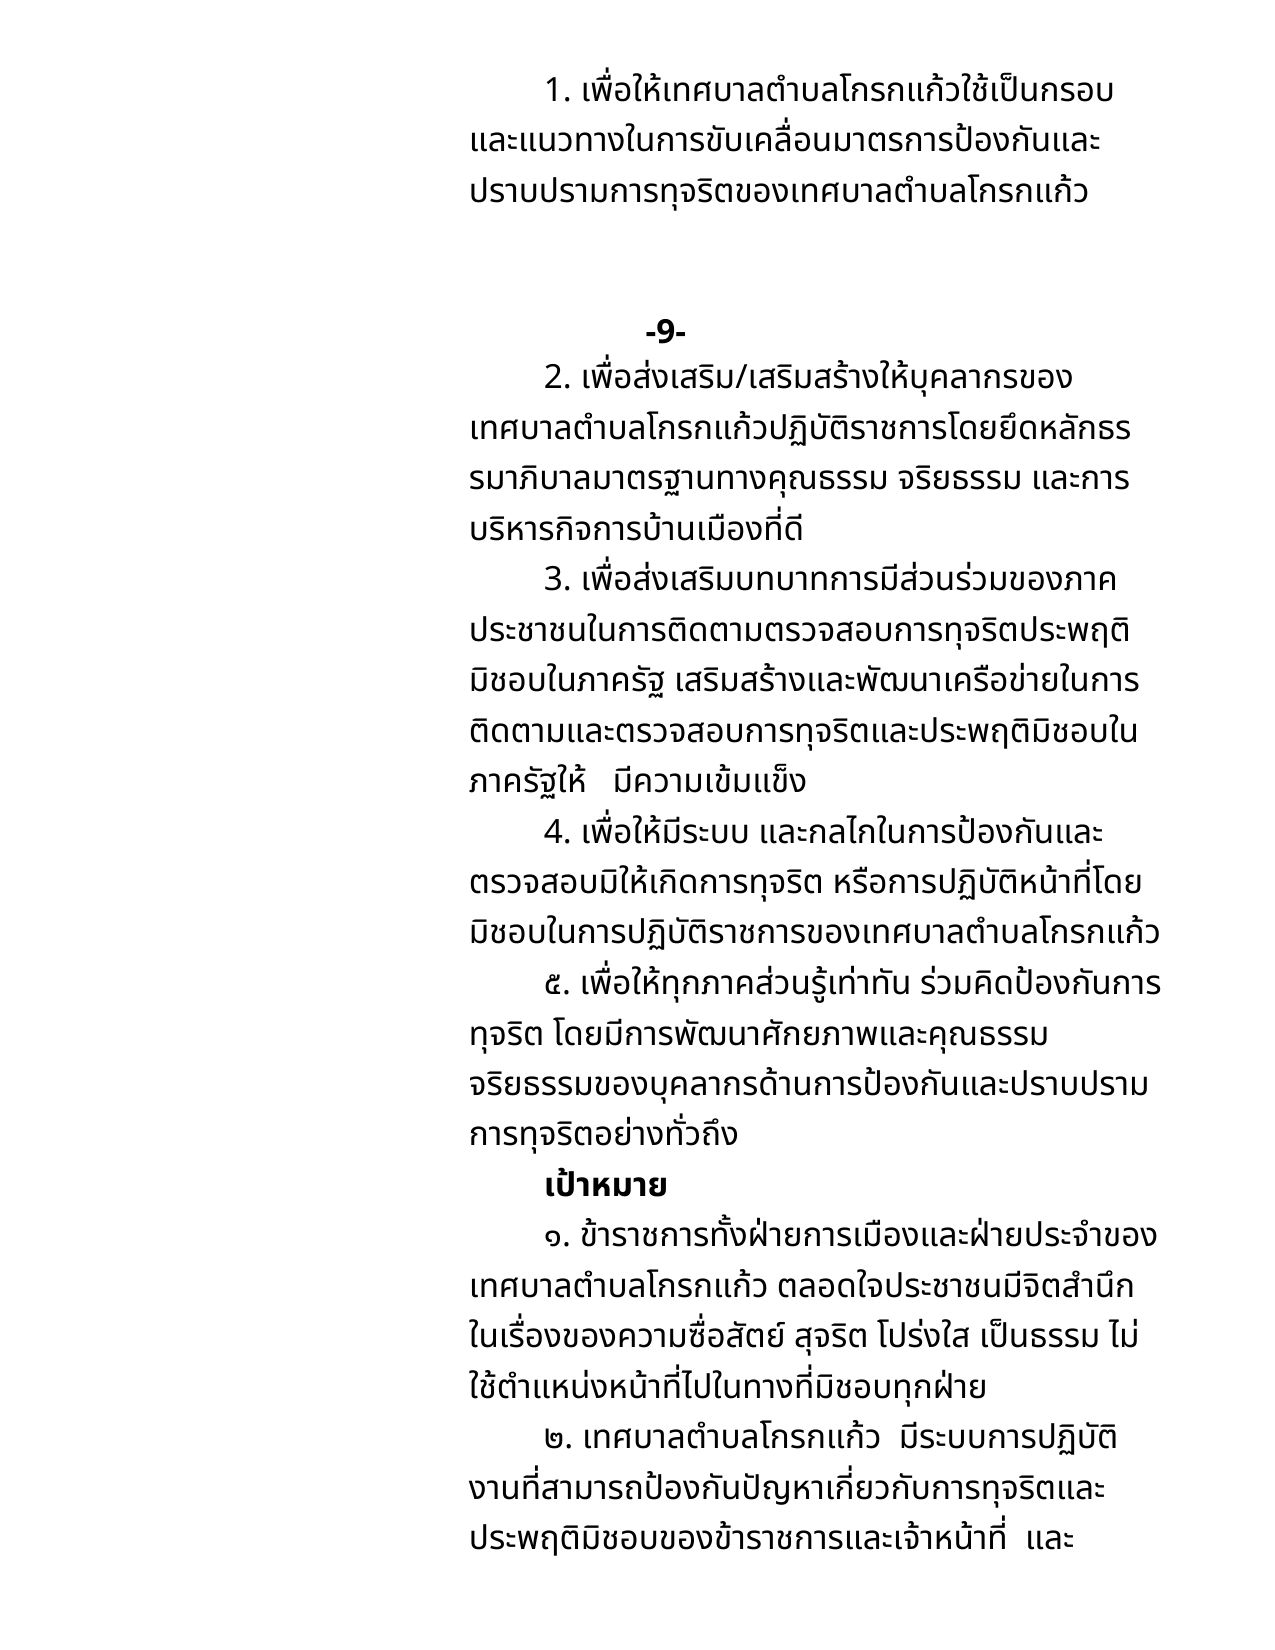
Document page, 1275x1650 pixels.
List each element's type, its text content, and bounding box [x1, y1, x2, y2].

text ๑. ข้าราชการทั้งฝ่ายการเมืองและฝ่ายประจำของเทศบาลตำบลโกรกแก้ว ตลอดใจประชาชนมีจิตสำนึกในเรื่องของความซื่อสัตย์ สุจริต โปร่งใส เป็นธรรม ไม่ใช้ตำแหน่งหน้าที่ไปในทางที่มิชอบทุกฝ่าย [469, 1211, 1162, 1413]
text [469, 1413, 1162, 1564]
text -9- [169, 308, 1162, 353]
text เป้าหมาย [169, 1161, 1162, 1211]
text ๕. เพื่อให้ทุกภาคส่วนรู้เท่าทัน ร่วมคิดป้องกันการทุจริต โดยมีการพัฒนาศักยภาพและคุณธรรมจริยธรรมของบุคลากรด้านการป้องกันและปราบปรามการทุจริตอย่างทั่วถึง [469, 959, 1162, 1161]
text 4. เพื่อให้มีระบบ และกลไกในการป้องกันและตรวจสอบมิให้เกิดการทุจริต หรือการปฏิบัติหน้าที่โดย มิชอบในการปฏิบัติราชการของเทศบาลตำบลโกรกแก้ว [469, 807, 1162, 959]
text 2. เพื่อส่งเสริม/เสริมสร้างให้บุคลากรของเทศบาลตำบลโกรกแก้วปฏิบัติราชการโดยยึดหลักธรรมาภิบาลมาตรฐานทางคุณธรรม จริยธรรม และการบริหารกิจการบ้านเมืองที่ดี [469, 353, 1162, 555]
text 1. เพื่อให้เทศบาลตำบลโกรกแก้วใช้เป็นกรอบและแนวทางในการขับเคลื่อนมาตรการป้องกันและปราบปรามการทุจริตของเทศบาลตำบลโกรกแก้ว [469, 66, 1162, 217]
text 3. เพื่อส่งเสริมบทบาทการมีส่วนร่วมของภาคประชาชนในการติดตามตรวจสอบการทุจริตประพฤติ มิชอบในภาครัฐ เสริมสร้างและพัฒนาเครือข่ายในการติดตามและตรวจสอบการทุจริตและประพฤติมิชอบในภาครัฐให้ มีความเข้มแข็ง [469, 555, 1162, 807]
